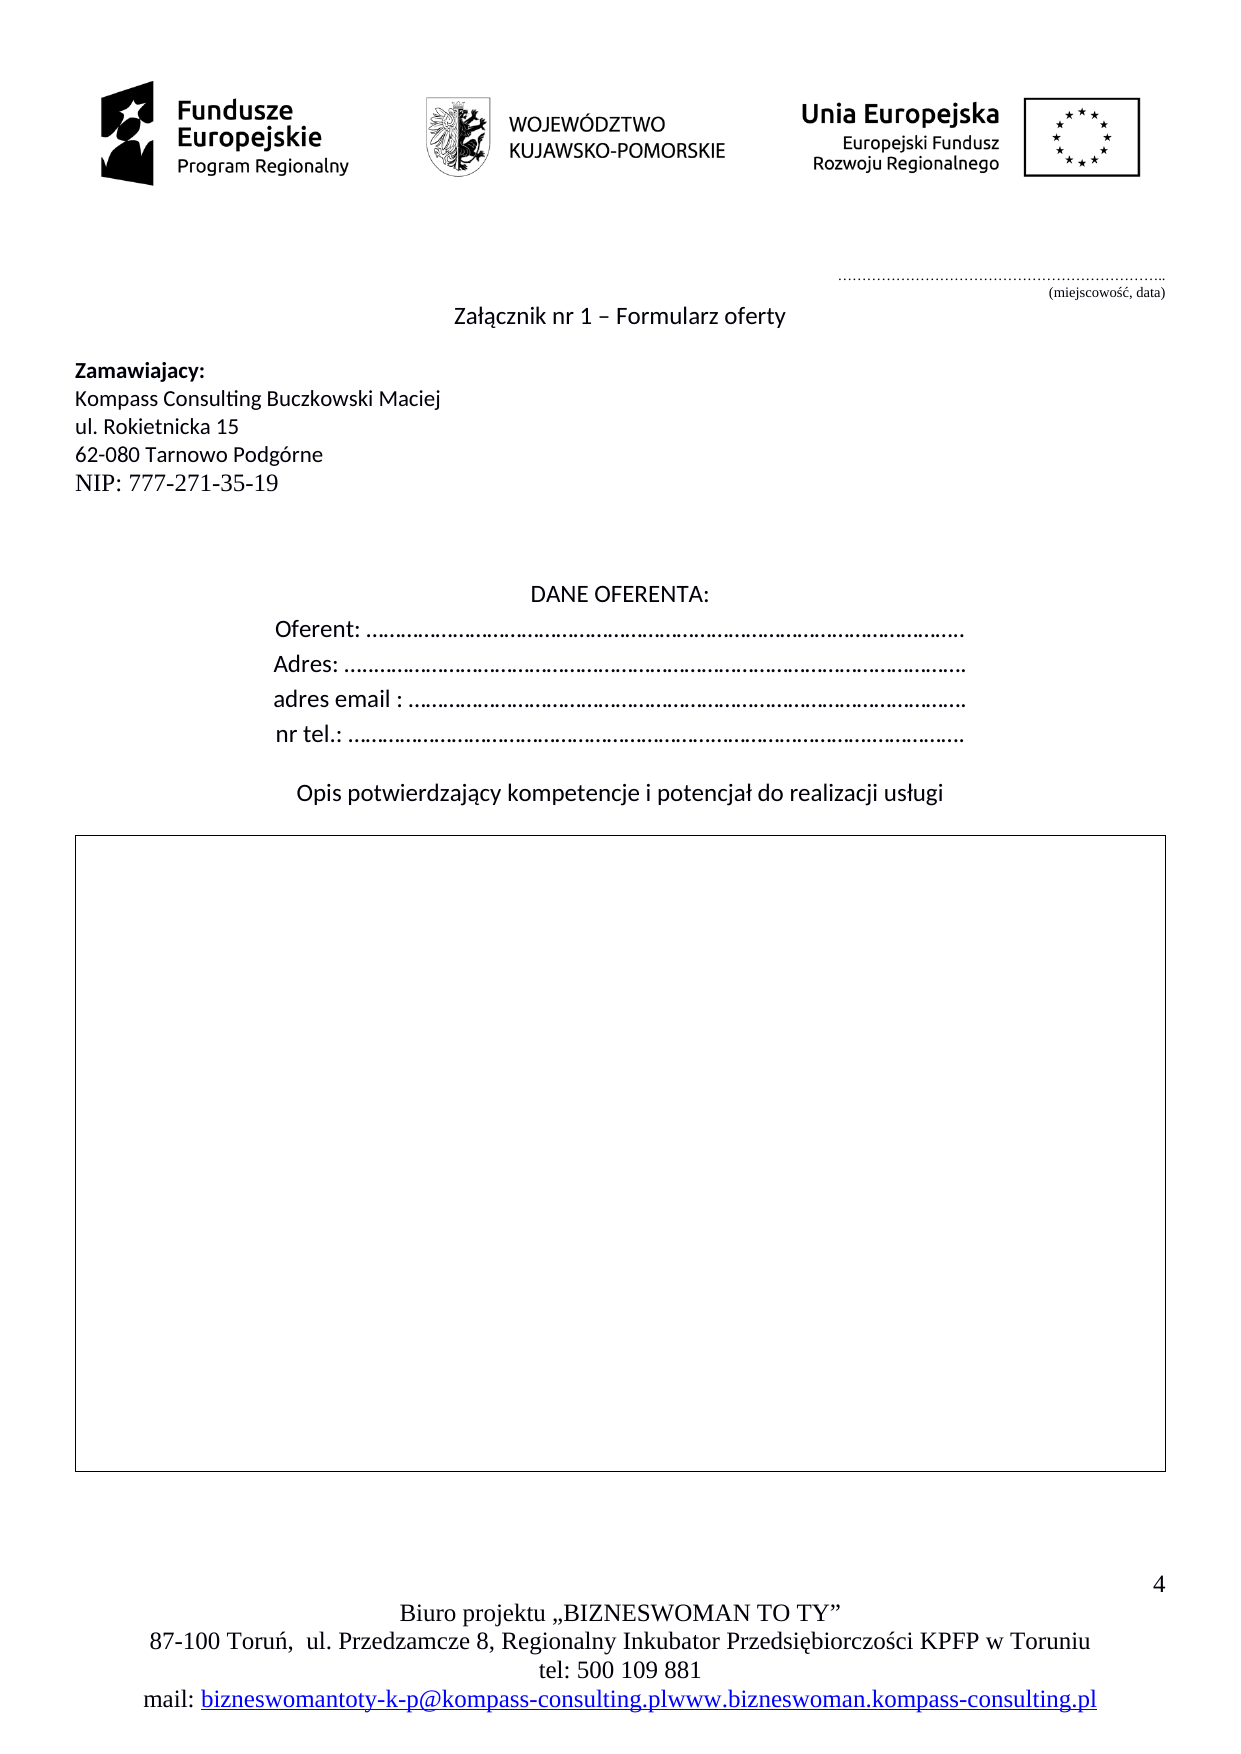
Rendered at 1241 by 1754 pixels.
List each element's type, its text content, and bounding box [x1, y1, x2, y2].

text Kompass Consulting Buczkowski Maciej [75, 384, 470, 412]
text ………………………………………………………….. [75, 267, 1165, 284]
text NIP: 777-271-35-19 [75, 468, 1165, 497]
table_cell [76, 836, 1165, 1471]
picture [75, 54, 1166, 212]
text Załącznik nr 1 – Formularz oferty [75, 301, 1165, 331]
text 62-080 Tarnowo Podgórne [75, 440, 1165, 468]
text DANE OFERENTA: Oferent: ………………………………………………………………………………………….. Adres: …..…………………………………………………………………………………………. adres email : ……………………………………………………………………………………. nr tel.: ……………………………………………………………………………….……………. [75, 578, 1165, 749]
text Zamawiajacy: [75, 356, 470, 384]
text ul. Rokietnicka 15 [75, 412, 470, 440]
table_header Opis potwierdzający kompetencje i potencjał do realizacji usługi [75, 774, 1165, 835]
text (miejscowość, data) [75, 284, 1165, 301]
